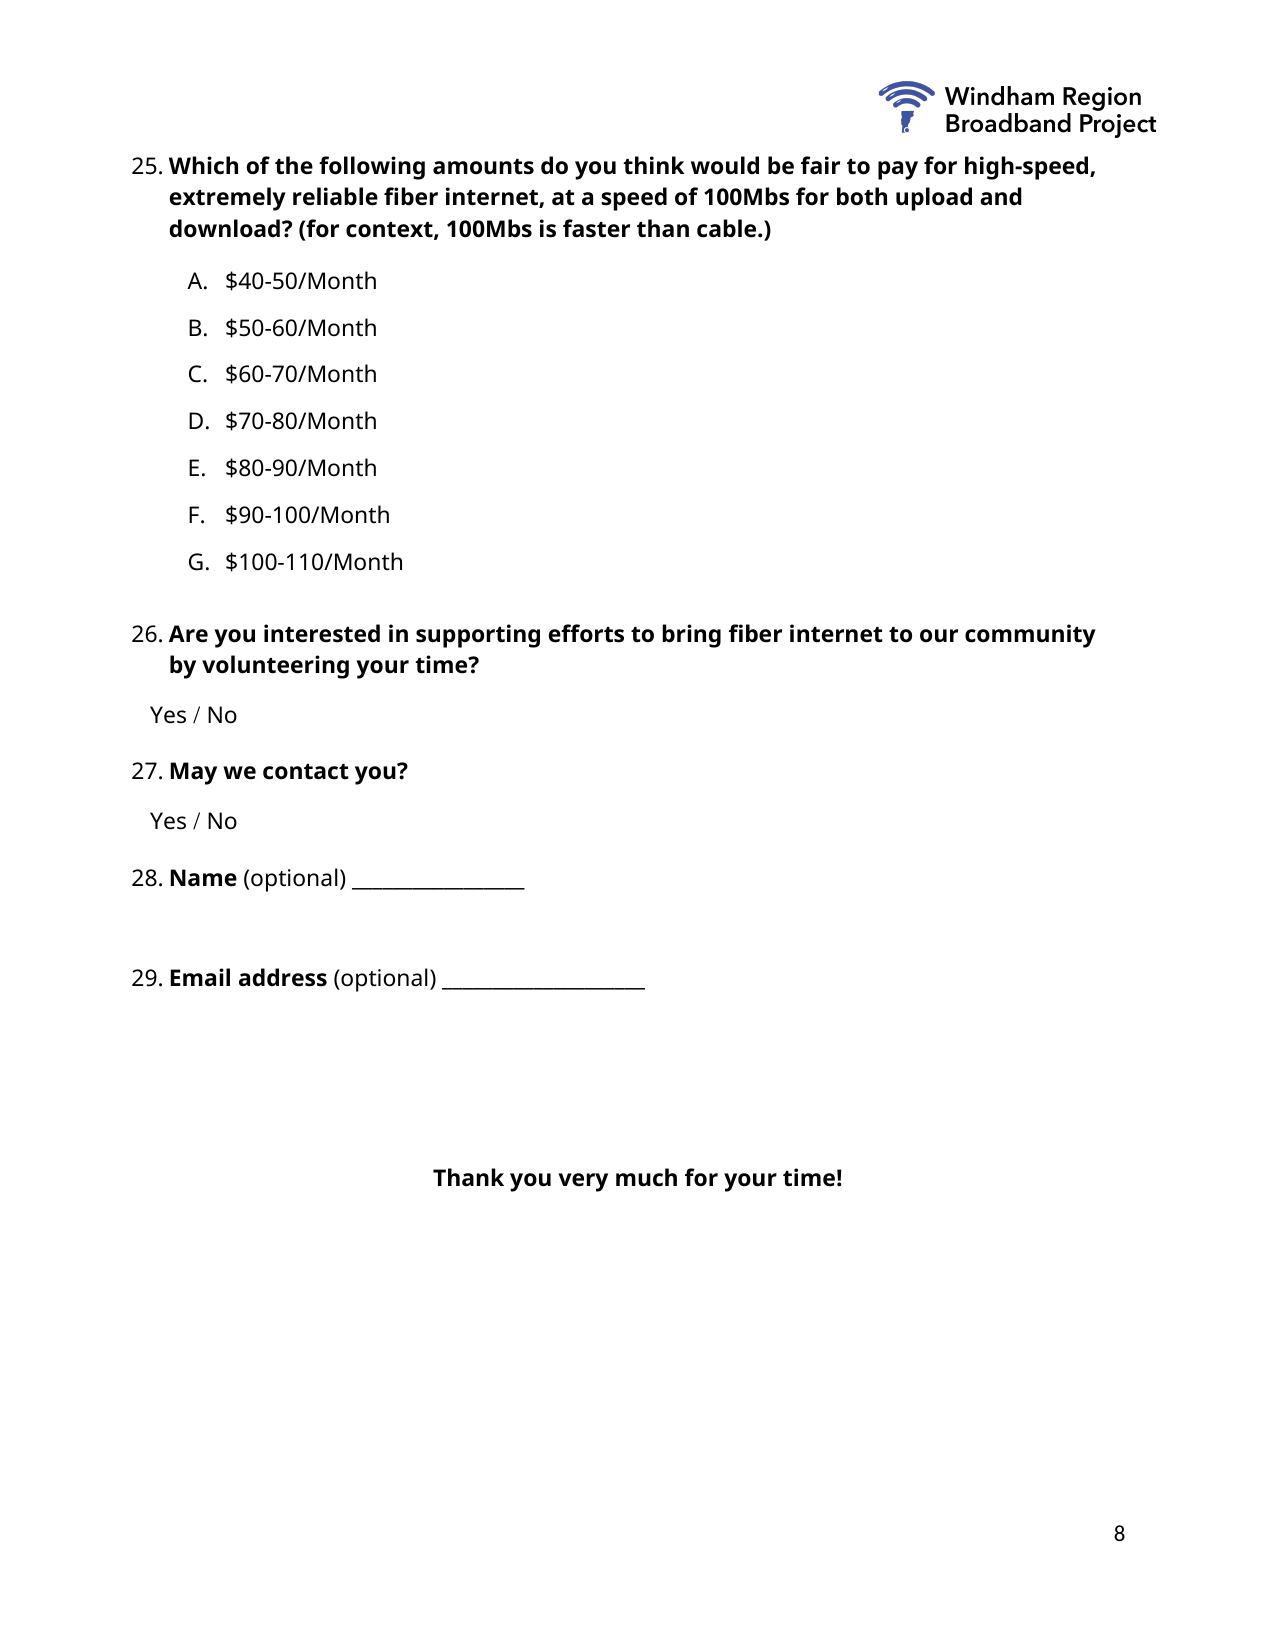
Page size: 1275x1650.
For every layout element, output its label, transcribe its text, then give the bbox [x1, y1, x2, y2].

list Which of the following amounts do you think would be fair to pay for high-speed, extremely reliable fiber internet, at a speed of 100Mbs for both upload and download? (for context, 100Mbs is faster than cable.) [131, 150, 1125, 244]
list $90-100/Month [187, 499, 1125, 530]
list Name (optional) _________________ [131, 861, 1125, 893]
list Are you interested in supporting efforts to bring fiber internet to our community by volunteering your time? [131, 618, 1125, 680]
list Email address (optional) ____________________ [131, 961, 1125, 993]
list $50-60/Month [187, 311, 1125, 343]
list $100-110/Month [187, 546, 1125, 577]
text Thank you very much for your time! [150, 1161, 1125, 1193]
list $40-50/Month [187, 264, 1125, 296]
list $80-90/Month [187, 452, 1125, 483]
text Yes / No [150, 699, 1125, 730]
list $70-80/Month [187, 405, 1125, 436]
text Yes / No [150, 805, 1125, 836]
list May we contact you? [131, 755, 1125, 786]
picture [875, 75, 1169, 146]
list $60-70/Month [187, 358, 1125, 389]
